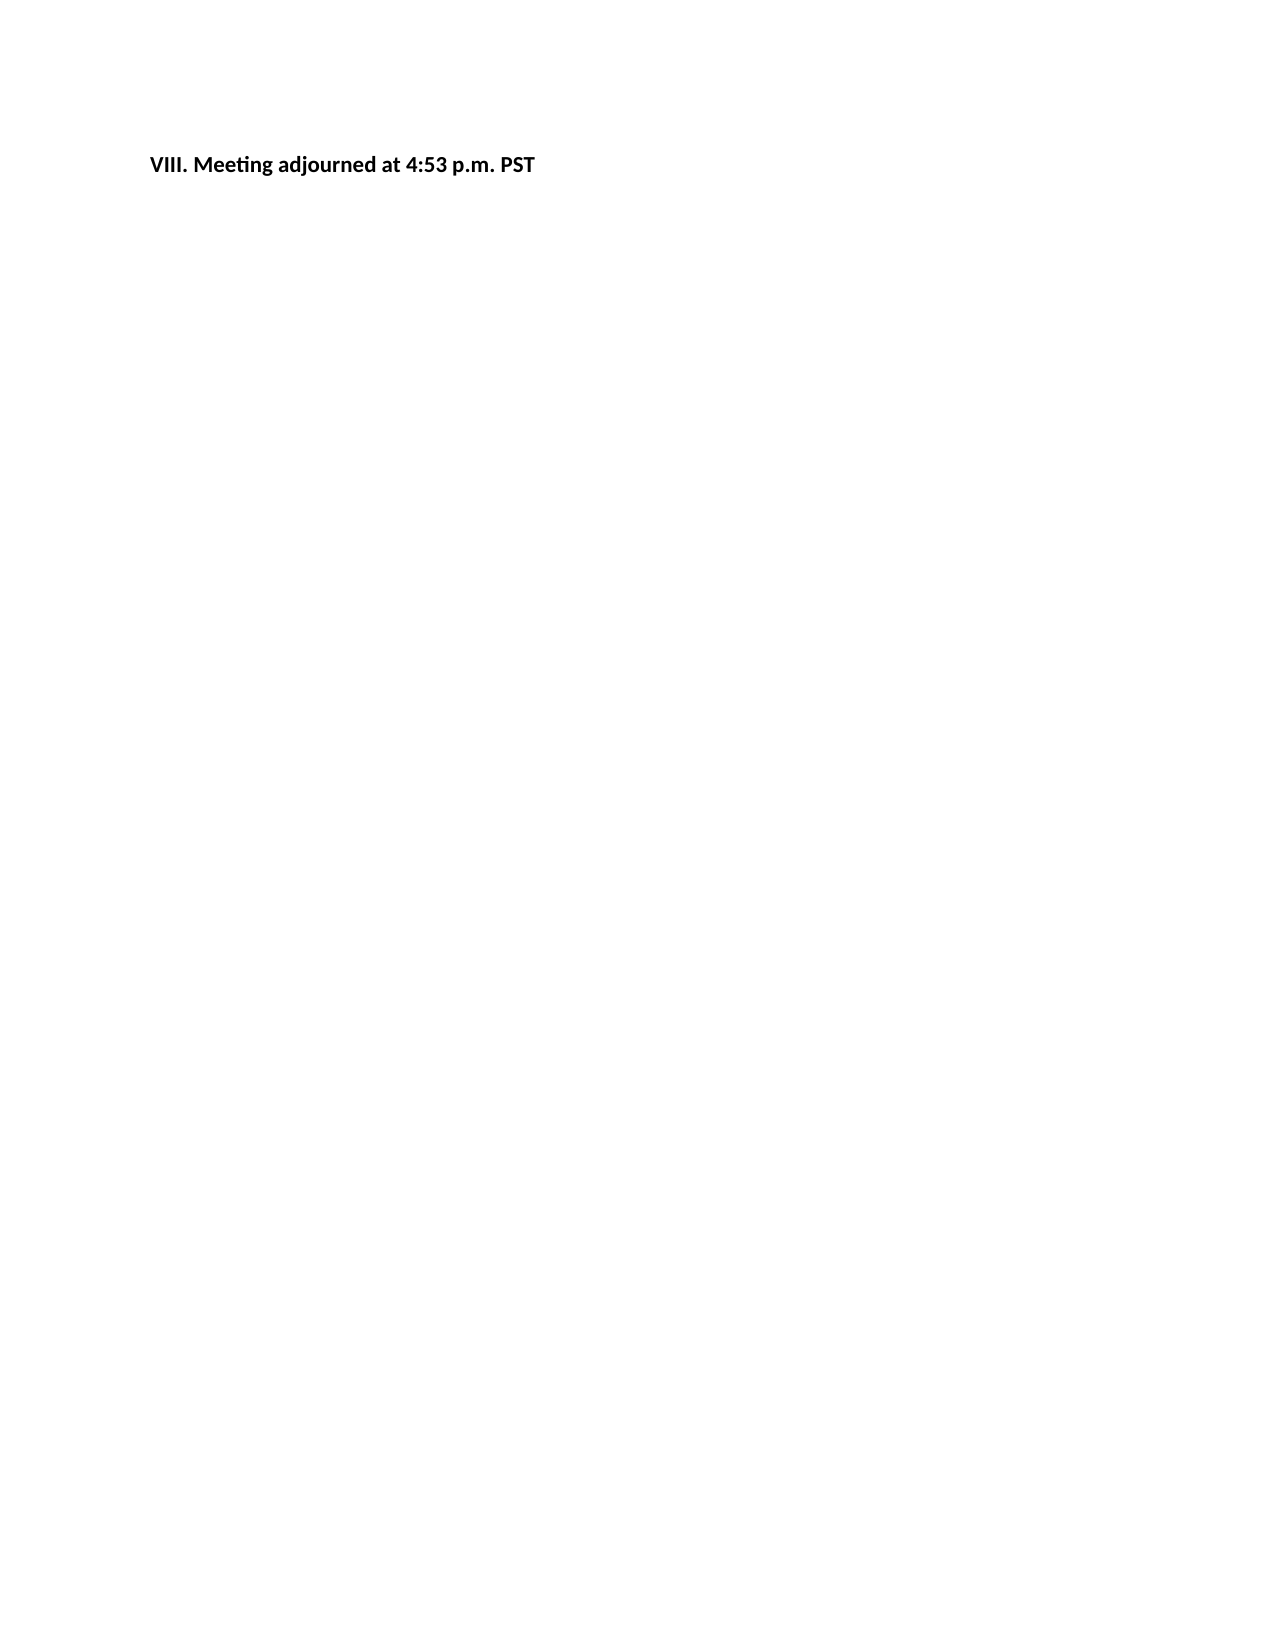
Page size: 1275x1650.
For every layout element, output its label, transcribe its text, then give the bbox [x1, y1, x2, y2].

text VIII. Meeting adjourned at 4:53 p.m. PST [150, 150, 1125, 178]
